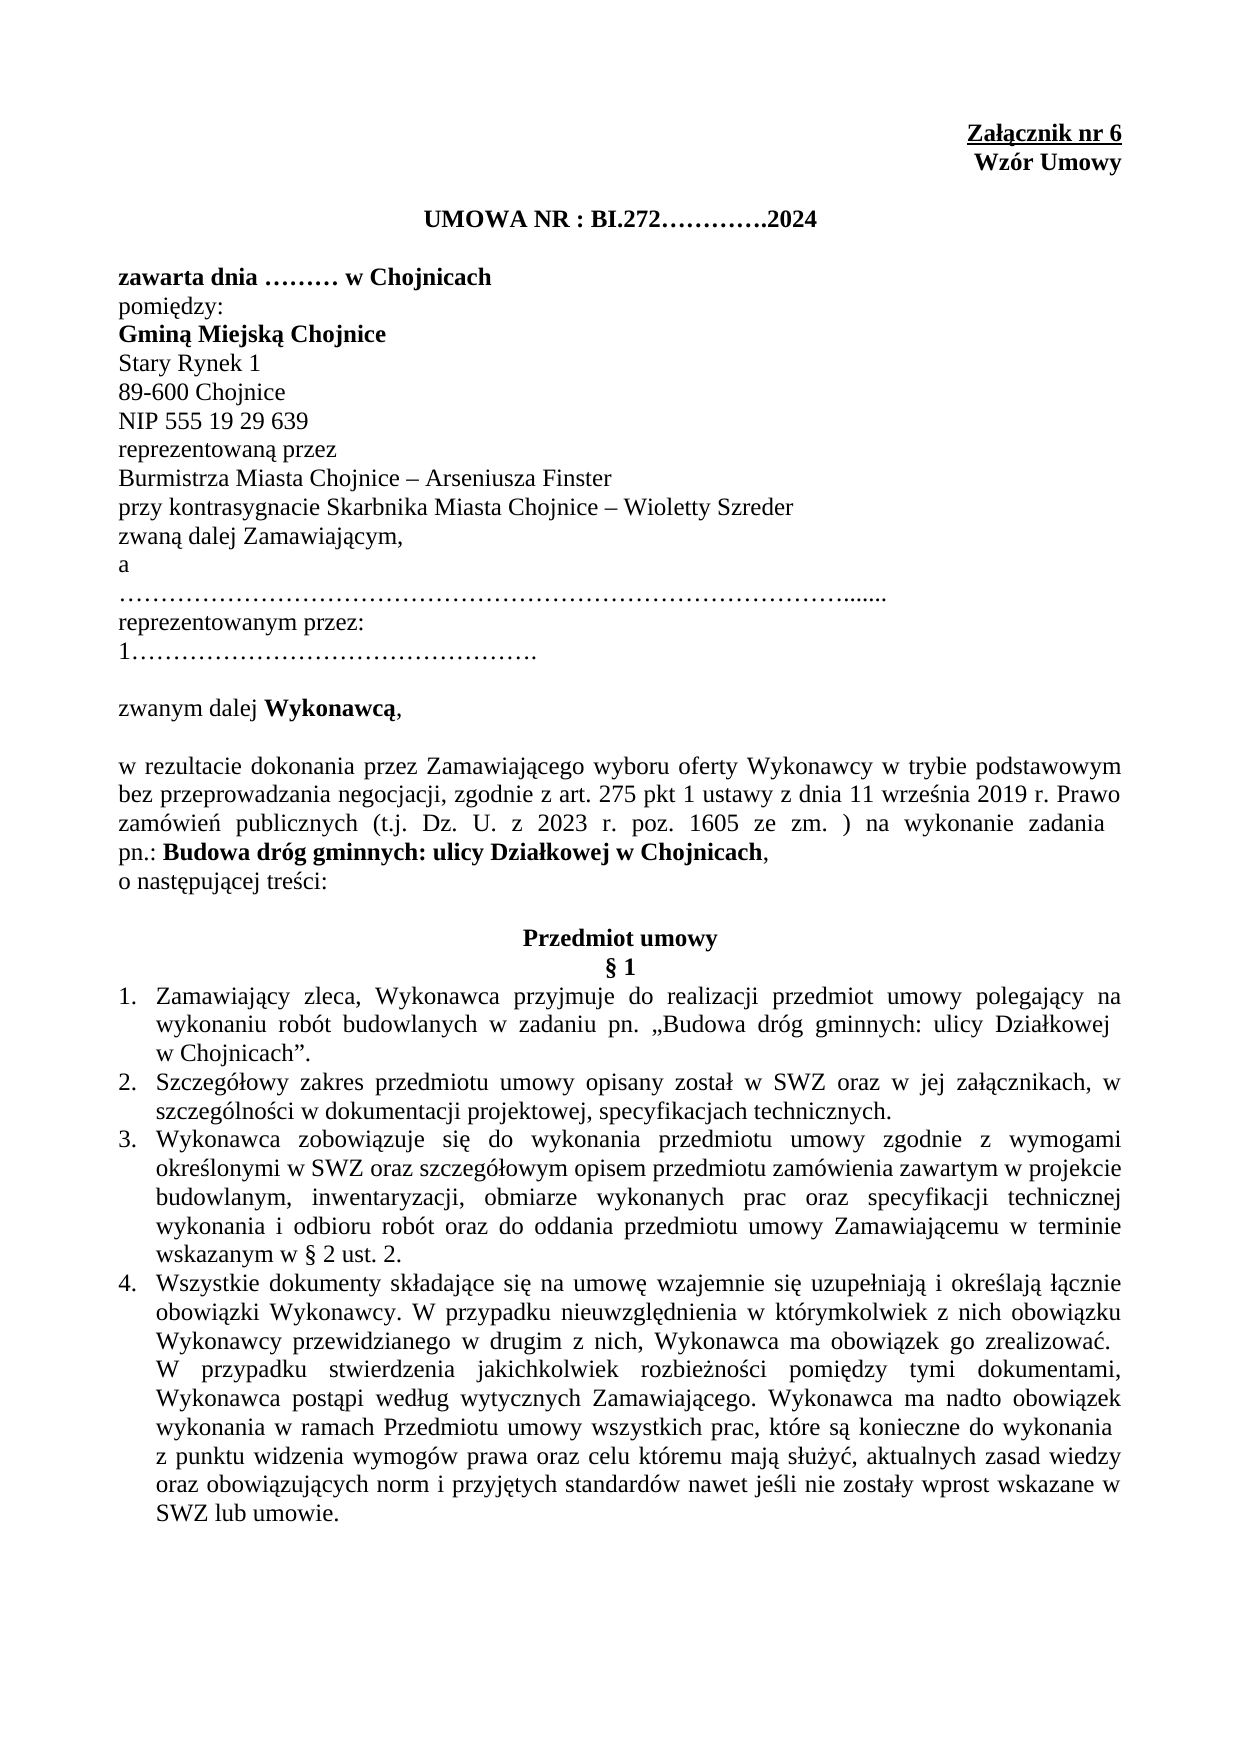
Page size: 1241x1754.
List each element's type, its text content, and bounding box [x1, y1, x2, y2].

text w rezultacie dokonania przez Zamawiającego wyboru oferty Wykonawcy w trybie podstawowym bez przeprowadzania negocjacji, zgodnie z art. 275 pkt 1 ustawy z dnia 11 września 2019 r. Prawo zamówień publicznych (t.j. Dz. U. z 2023 r. poz. 1605 ze zm. ) na wykonanie zadania pn.: Budowa dróg gminnych: ulicy Działkowej w Chojnicach, [118, 751, 1122, 866]
text o następującej treści: [118, 866, 1122, 894]
text zwanym dalej Wykonawcą, [118, 693, 1122, 722]
text pomiędzy: [118, 291, 1122, 319]
text zwaną dalej Zamawiającym, [118, 521, 1122, 549]
text NIP 555 19 29 639 [118, 406, 1122, 434]
text § 1 [118, 952, 1122, 981]
text przy kontrasygnacie Skarbnika Miasta Chojnice – Wioletty Szreder [118, 492, 1122, 521]
text Przedmiot umowy [118, 923, 1122, 952]
list Wykonawca zobowiązuje się do wykonania przedmiotu umowy zgodnie z wymogami określonymi w SWZ oraz szczegółowym opisem przedmiotu zamówienia zawartym w projekcie budowlanym, inwentaryzacji, obmiarze wykonanych prac oraz specyfikacji technicznej wykonania i odbioru robót oraz do oddania przedmiotu umowy Zamawiającemu w terminie wskazanym w § 2 ust. 2. [118, 1124, 1122, 1268]
list Wszystkie dokumenty składające się na umowę wzajemnie się uzupełniają i określają łącznie obowiązki Wykonawcy. W przypadku nieuwzględnienia w którymkolwiek z nich obowiązku Wykonawcy przewidzianego w drugim z nich, Wykonawca ma obowiązek go zrealizować. W przypadku stwierdzenia jakichkolwiek rozbieżności pomiędzy tymi dokumentami, Wykonawca postąpi według wytycznych Zamawiającego. Wykonawca ma nadto obowiązek wykonania w ramach Przedmiotu umowy wszystkich prac, które są konieczne do wykonania z punktu widzenia wymogów prawa oraz celu któremu mają służyć, aktualnych zasad wiedzy oraz obowiązujących norm i przyjętych standardów nawet jeśli nie zostały wprost wskazane w SWZ lub umowie. [118, 1268, 1122, 1527]
text Wzór Umowy [929, 147, 1122, 176]
text Załącznik nr 6 [118, 118, 1122, 147]
text 89-600 Chojnice [118, 377, 1122, 406]
text ……………………………………………………………………………....... [118, 578, 1122, 607]
text zawarta dnia ……… w Chojnicach [118, 262, 1122, 291]
list Szczegółowy zakres przedmiotu umowy opisany został w SWZ oraz w jej załącznikach, w szczególności w dokumentacji projektowej, specyfikacjach technicznych. [118, 1067, 1122, 1124]
text Gminą Miejską Chojnice [118, 319, 1122, 348]
text Burmistrza Miasta Chojnice – Arseniusza Finster [118, 463, 1122, 492]
text Stary Rynek 1 [118, 348, 1122, 377]
text reprezentowaną przez [118, 434, 1122, 463]
text 1…………………………………………. [118, 636, 1122, 664]
text reprezentowanym przez: [118, 607, 1122, 636]
text UMOWA NR : BI.272………….2024 [118, 204, 1122, 233]
list Zamawiający zleca, Wykonawca przyjmuje do realizacji przedmiot umowy polegający na wykonaniu robót budowlanych w zadaniu pn. „Budowa dróg gminnych: ulicy Działkowej w Chojnicach”. [118, 981, 1122, 1067]
text a [118, 549, 1122, 578]
